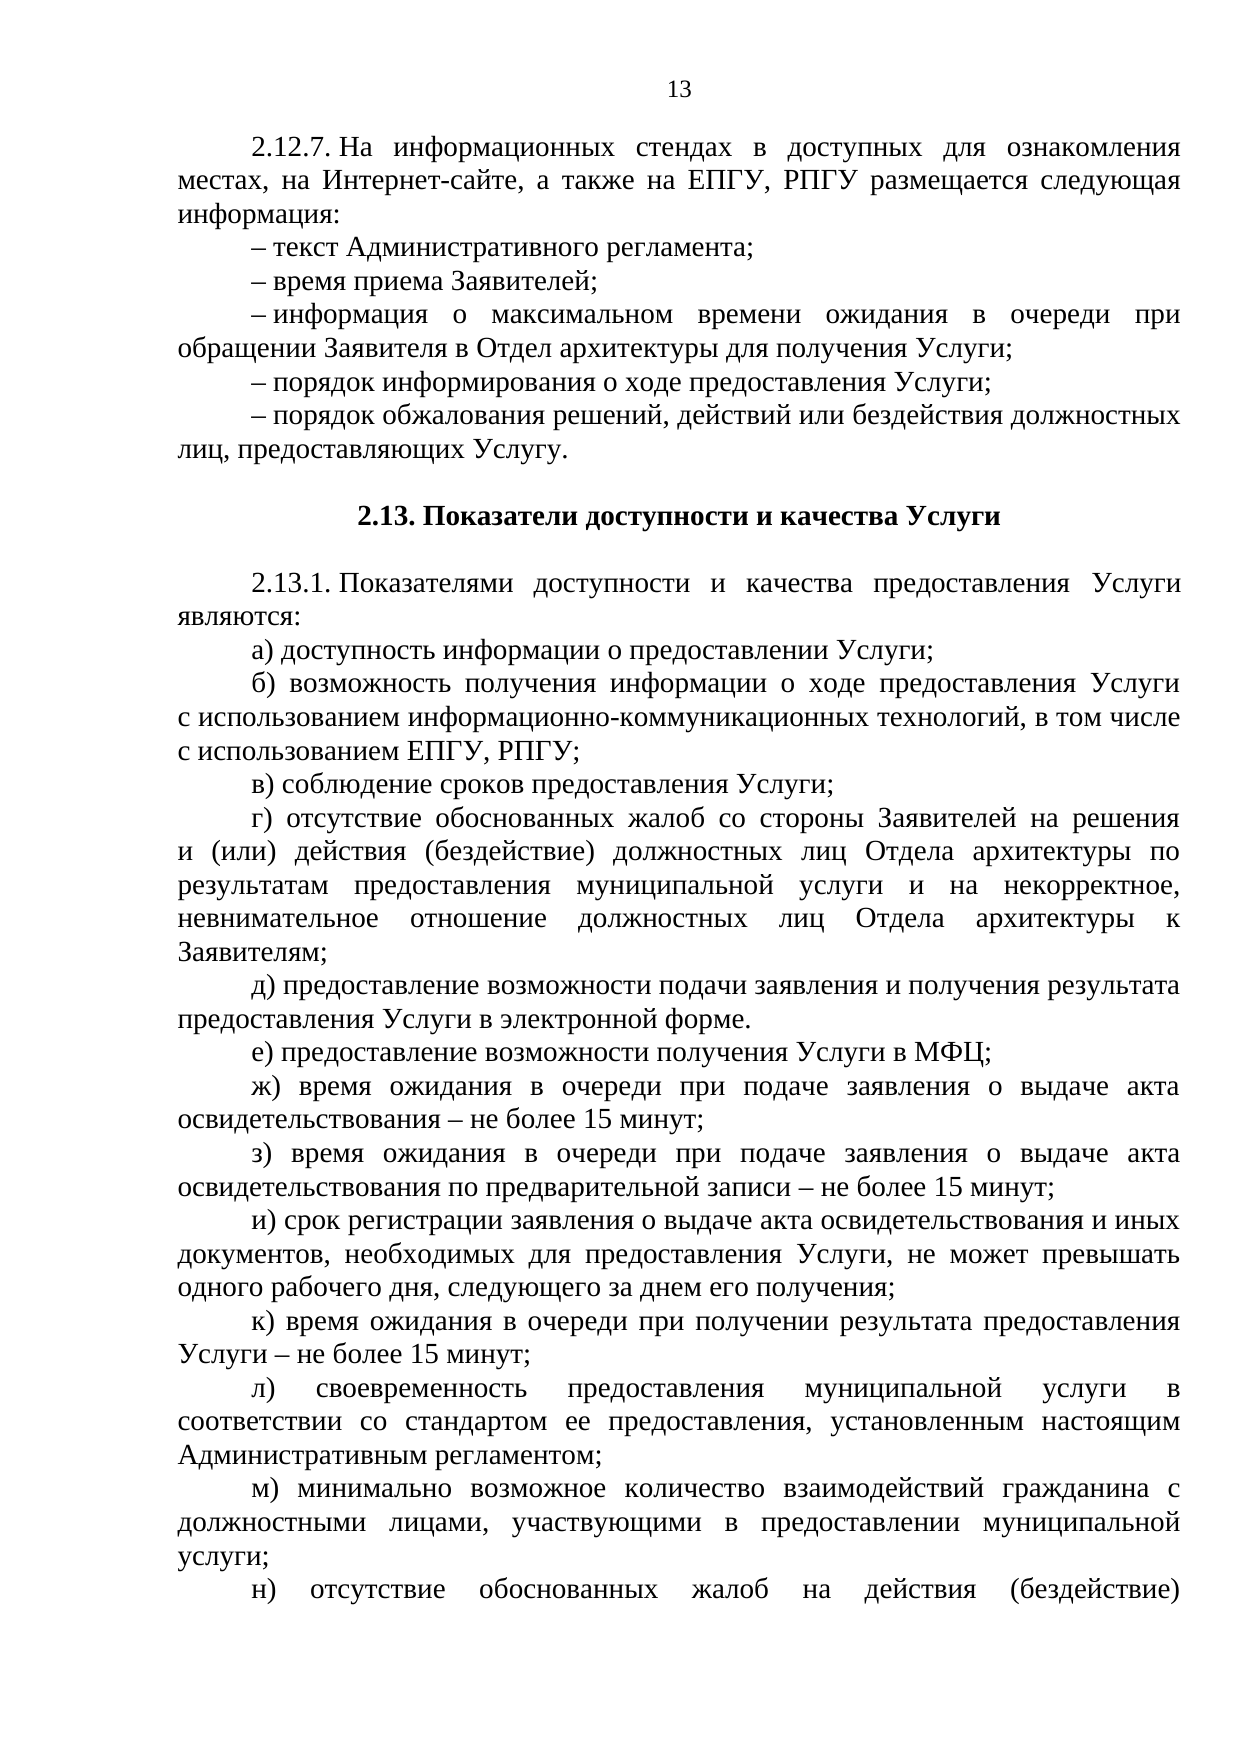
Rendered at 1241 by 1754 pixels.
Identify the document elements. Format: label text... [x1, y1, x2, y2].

text е) предоставление возможности получения Услуги в МФЦ; [177, 1034, 1181, 1068]
text – порядок информирования о ходе предоставления Услуги; [177, 364, 1181, 397]
text 2.12.7. На информационных стендах в доступных для ознакомления местах, на Интернет-сайте, а также на ЕПГУ, РПГУ размещается следующая информация: [177, 129, 1181, 229]
text в) соблюдение сроков предоставления Услуги; [177, 766, 1181, 800]
text 2.13.1. Показателями доступности и качества предоставления Услуги являются: [177, 565, 1181, 632]
text – текст Административного регламента; [177, 229, 1181, 263]
text – время приема Заявителей; [177, 263, 1181, 297]
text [177, 1571, 1181, 1605]
text к) время ожидания в очереди при получении результата предоставления Услуги – не более 15 минут; [177, 1303, 1181, 1370]
text ж) время ожидания в очереди при подаче заявления о выдаче акта освидетельствования – не более 15 минут; [177, 1068, 1181, 1135]
text б) возможность получения информации о ходе предоставления Услуги с использованием информационно-коммуникационных технологий, в том числе с использованием ЕПГУ, РПГУ; [177, 666, 1181, 766]
text г) отсутствие обоснованных жалоб со стороны Заявителей на решения и (или) действия (бездействие) должностных лиц Отдела архитектуры по результатам предоставления муниципальной услуги и на некорректное, невнимательное отношение должностных лиц Отдела архитектуры к Заявителям; [177, 800, 1181, 967]
text 2.13. Показатели доступности и качества Услуги [177, 498, 1181, 531]
text и) срок регистрации заявления о выдаче акта освидетельствования и иных документов, необходимых для предоставления Услуги, не может превышать одного рабочего дня, следующего за днем его получения; [177, 1202, 1181, 1303]
text д) предоставление возможности подачи заявления и получения результата предоставления Услуги в электронной форме. [177, 967, 1181, 1034]
text з) время ожидания в очереди при подаче заявления о выдаче акта освидетельствования по предварительной записи – не более 15 минут; [177, 1135, 1181, 1202]
text л) своевременность предоставления муниципальной услуги в соответствии со стандартом ее предоставления, установленным настоящим Административным регламентом; [177, 1370, 1181, 1471]
text – порядок обжалования решений, действий или бездействия должностных лиц, предоставляющих Услугу. [177, 397, 1181, 464]
text а) доступность информации о предоставлении Услуги; [177, 632, 1181, 666]
text м) минимально возможное количество взаимодействий гражданина с должностными лицами, участвующими в предоставлении муниципальной услуги; [177, 1471, 1181, 1571]
text – информация о максимальном времени ожидания в очереди при обращении Заявителя в Отдел архитектуры для получения Услуги; [177, 297, 1181, 364]
